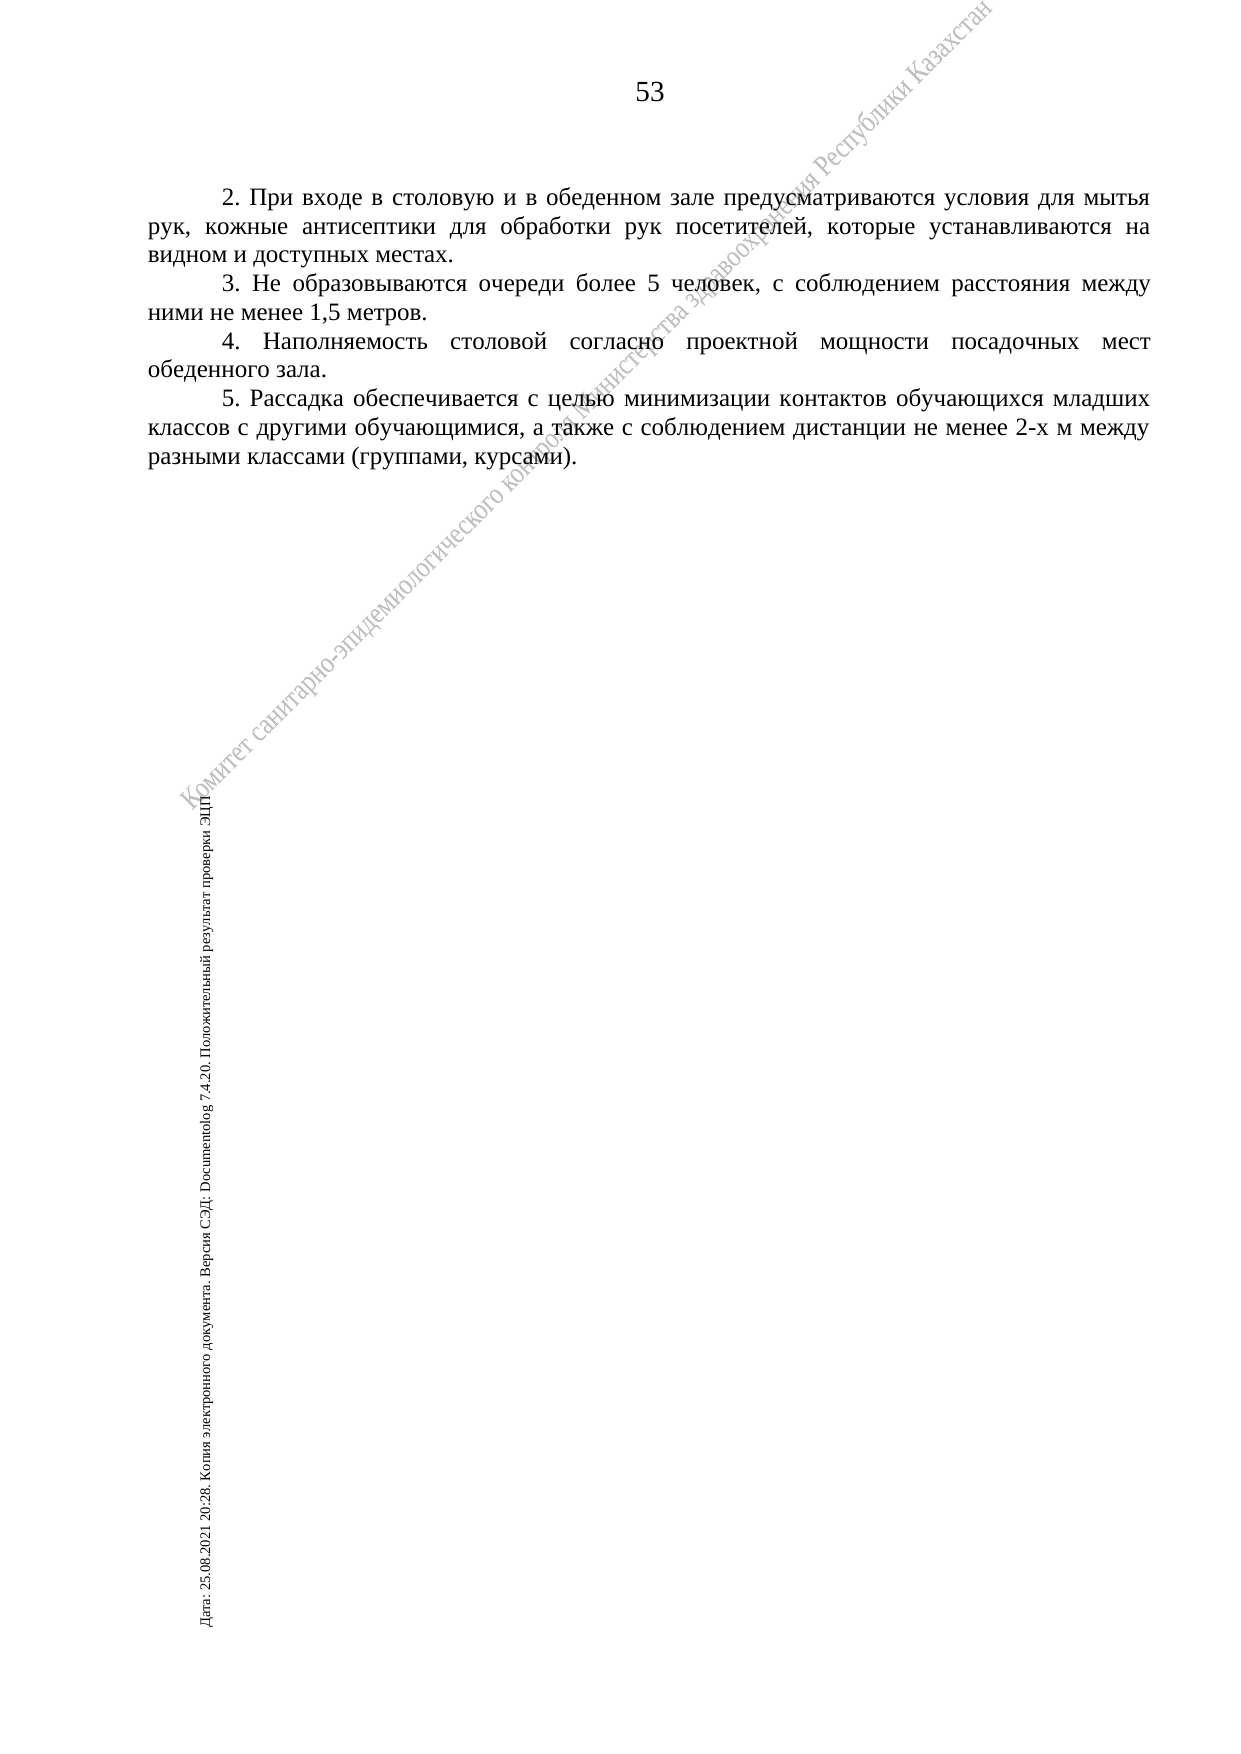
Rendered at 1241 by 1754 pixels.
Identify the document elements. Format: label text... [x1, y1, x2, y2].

text 5. Рассадка обеспечивается с целью минимизации контактов обучающихся младших классов с другими обучающимися, а также с соблюдением дистанции не менее 2-х м между разными классами (группами, курсами). [148, 383, 1152, 469]
text 3. Не образовываются очереди более 5 человек, с соблюдением расстояния между ними не менее 1,5 метров. [148, 268, 1152, 326]
text 2. При входе в столовую и в обеденном зале предусматриваются условия для мытья рук, кожные антисептики для обработки рук посетителей, которые устанавливаются на видном и доступных местах. [148, 182, 1152, 268]
text 4. Наполняемость столовой согласно проектной мощности посадочных мест обеденного зала. [148, 326, 1152, 383]
